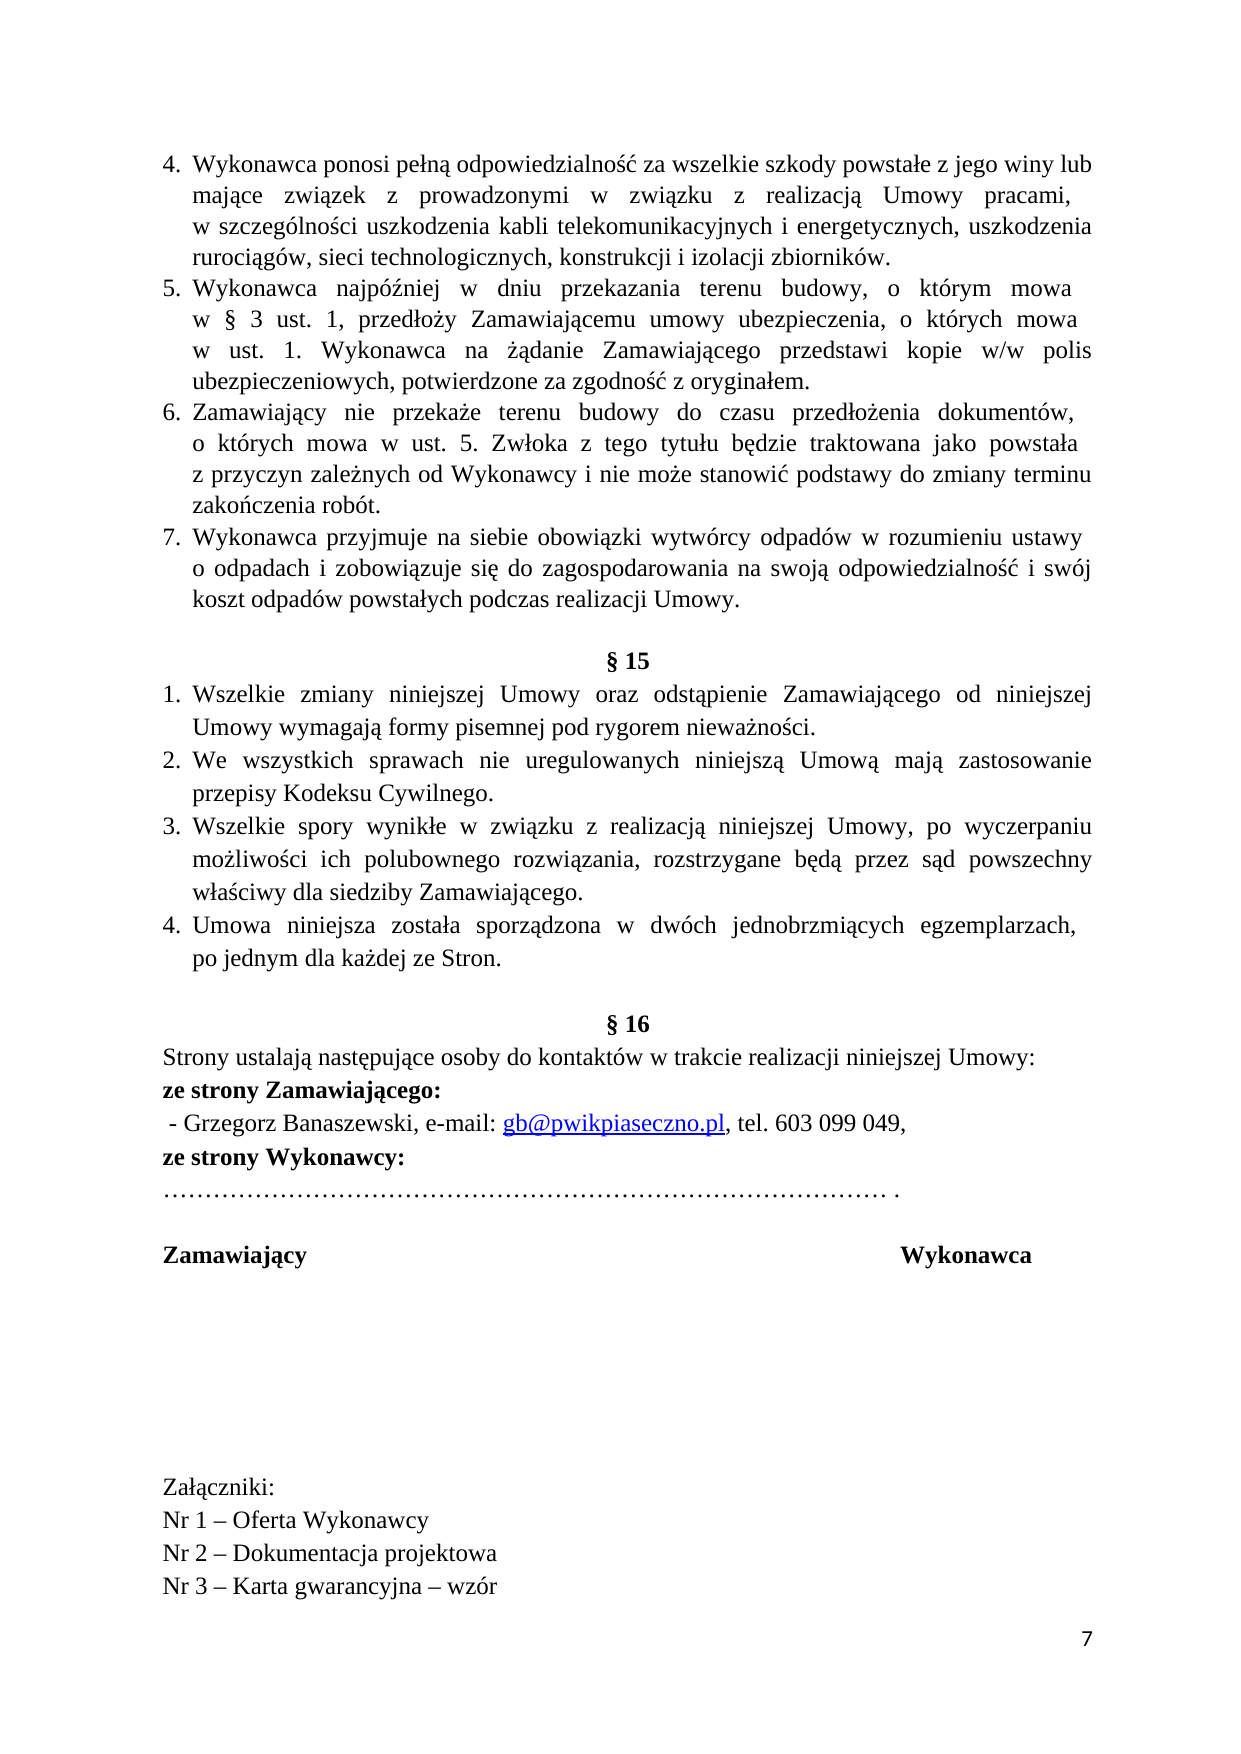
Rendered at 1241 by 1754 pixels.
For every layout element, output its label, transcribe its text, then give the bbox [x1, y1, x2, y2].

text - Grzegorz Banaszewski, e-mail: gb@pwikpiaseczno.pl tel. 603 099 049, [162, 1108, 1093, 1137]
text Nr 2 – Dokumentacja projektowa [162, 1538, 1093, 1567]
list Wszelkie zmiany niniejszej Umowy oraz odstąpienie Zamawiającego od niniejszej Umowy wymagają formy pisemnej pod rygorem nieważności. [162, 679, 1093, 741]
text …………………………………………………………………………… . [162, 1174, 1093, 1203]
list Umowa niniejsza została sporządzona w dwóch jednobrzmiących egzemplarzach, po jednym dla każdej ze Stron. [162, 910, 1093, 972]
text Nr 1 – Oferta Wykonawcy [162, 1505, 1093, 1533]
text Strony ustalają następujące osoby do kontaktów w trakcie realizacji niniejszej Umowy: [162, 1042, 1093, 1071]
text § 16 [162, 1009, 1093, 1038]
list Wykonawca przyjmuje na siebie obowiązki wytwórcy odpadów w rozumieniu ustawy o odpadach i zobowiązuje się do zagospodarowania na swoją odpowiedzialność i swój koszt odpadów powstałych podczas realizacji Umowy. [162, 520, 1093, 613]
text Nr 3 – Karta gwarancyjna – wzór [162, 1571, 1093, 1599]
list Wykonawca ponosi pełną odpowiedzialność za wszelkie szkody powstałe z jego winy lub mające związek z prowadzonymi w związku z realizacją Umowy pracami, w szczególności uszkodzenia kabli telekomunikacyjnych i energetycznych, uszkodzenia rurociągów, sieci technologicznych, konstrukcji i izolacji zbiorników. [162, 148, 1093, 272]
list Wszelkie spory wynikłe w związku z realizacją niniejszej Umowy, po wyczerpaniu możliwości ich polubownego rozwiązania, rozstrzygane będą przez sąd powszechny właściwy dla siedziby Zamawiającego. [162, 811, 1093, 906]
list Zamawiający nie przekaże terenu budowy do czasu przedłożenia dokumentów, o których mowa w ust. 5. Zwłoka z tego tytułu będzie traktowana jako powstała z przyczyn zależnych od Wykonawcy i nie może stanowić podstawy do zmiany terminu zakończenia robót. [162, 396, 1093, 520]
text § 15 [162, 646, 1093, 675]
text ze strony Zamawiającego: [162, 1076, 1093, 1104]
text Załączniki: [162, 1472, 1093, 1501]
text ze strony Wykonawcy: [162, 1142, 1093, 1170]
text Zamawiający Wykonawca [162, 1241, 1093, 1269]
list Wykonawca najpóźniej w dniu przekazania terenu budowy, o którym mowa w § 3 ust. 1, przedłoży Zamawiającemu umowy ubezpieczenia, o których mowa w ust. 1. Wykonawca na żądanie Zamawiającego przedstawi kopie w/w polis ubezpieczeniowych, potwierdzone za zgodność z oryginałem. [162, 272, 1093, 396]
list We wszystkich sprawach nie uregulowanych niniejszą Umową mają zastosowanie przepisy Kodeksu Cywilnego. [162, 745, 1093, 807]
